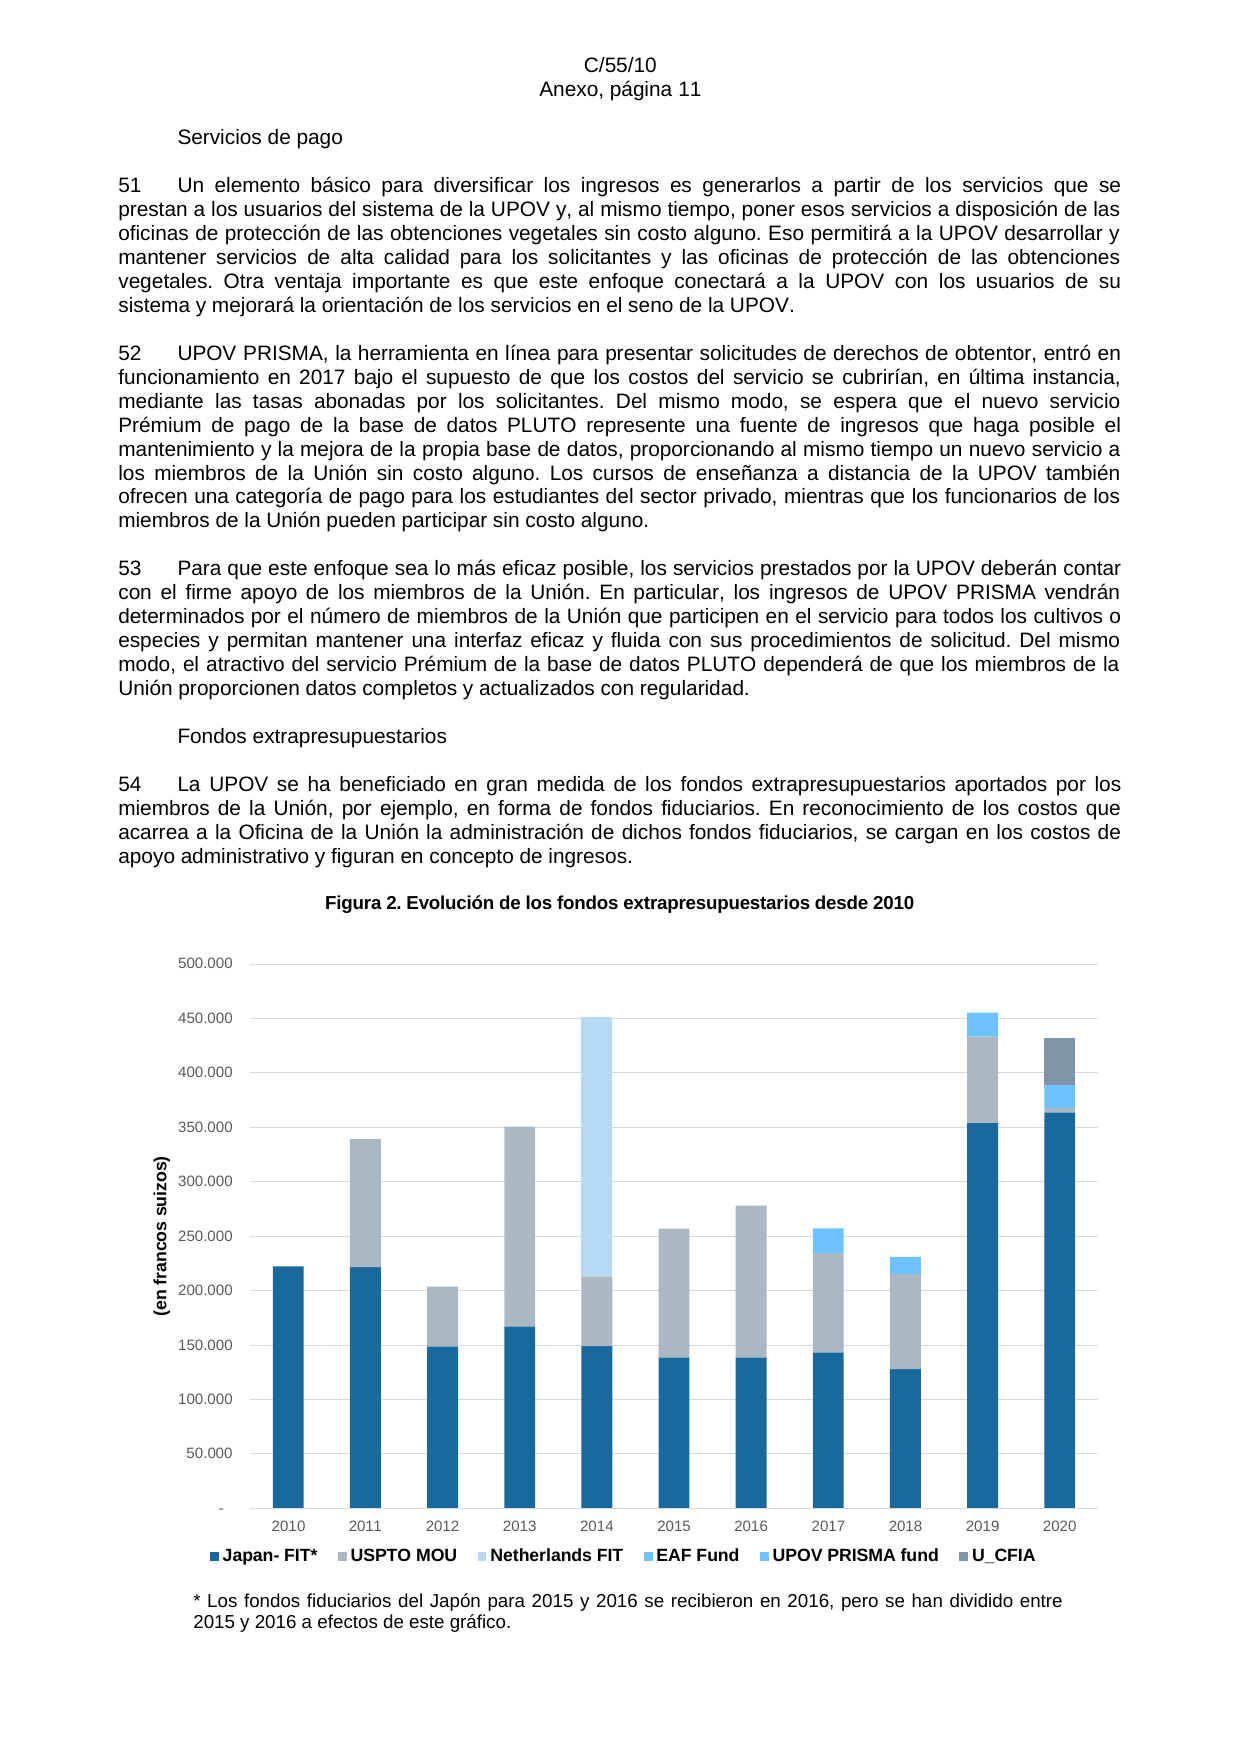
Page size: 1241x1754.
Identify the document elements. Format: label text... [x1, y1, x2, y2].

table_header Figura 2. Evolución de los fondos extrapresupuestarios desde 2010 [118, 892, 1121, 1577]
text * Los fondos fiduciarios del Japón para 2015 y 2016 se recibieron en 2016, pero se han dividido entre 2015 y 2016 a efectos de este gráfico. [193, 1589, 1063, 1633]
list Para que este enfoque sea lo más eficaz posible, los servicios prestados por la UPOV deberán contar con el firme apoyo de los miembros de la Unión. En particular, los ingresos de UPOV PRISMA vendrán determinados por el número de miembros de la Unión que participen en el servicio para todos los cultivos o especies y permitan mantener una interfaz eficaz y fluida con sus procedimientos de solicitud. Del mismo modo, el atractivo del servicio Prémium de la base de datos PLUTO dependerá de que los miembros de la Unión proporcionen datos completos y actualizados con regularidad. [118, 556, 1122, 700]
list UPOV PRISMA, la herramienta en línea para presentar solicitudes de derechos de obtentor, entró en funcionamiento en 2017 bajo el supuesto de que los costos del servicio se cubrirían, en última instancia, mediante las tasas abonadas por los solicitantes. Del mismo modo, se espera que el nuevo servicio Prémium de pago de la base de datos PLUTO represente una fuente de ingresos que haga posible el mantenimiento y la mejora de la propia base de datos, proporcionando al mismo tiempo un nuevo servicio a los miembros de la Unión sin costo alguno. Los cursos de enseñanza a distancia de la UPOV también ofrecen una categoría de pago para los estudiantes del sector privado, mientras que los funcionarios de los miembros de la Unión pueden participar sin costo alguno. [118, 341, 1122, 532]
list La UPOV se ha beneficiado en gran medida de los fondos extrapresupuestarios aportados por los miembros de la Unión, por ejemplo, en forma de fondos fiduciarios. En reconocimiento de los costos que acarrea a la Oficina de la Unión la administración de dichos fondos fiduciarios, se cargan en los costos de apoyo administrativo y figuran en concepto de ingresos. [118, 772, 1122, 868]
subtitle Fondos extrapresupuestarios [177, 724, 1122, 748]
subtitle Servicios de pago [177, 125, 1122, 149]
list Un elemento básico para diversificar los ingresos es generarlos a partir de los servicios que se prestan a los usuarios del sistema de la UPOV y, al mismo tiempo, poner esos servicios a disposición de las oficinas de protección de las obtenciones vegetales sin costo alguno. Eso permitirá a la UPOV desarrollar y mantener servicios de alta calidad para los solicitantes y las oficinas de protección de las obtenciones vegetales. Otra ventaja importante es que este enfoque conectará a la UPOV con los usuarios de su sistema y mejorará la orientación de los servicios en el seno de la UPOV. [118, 173, 1122, 317]
